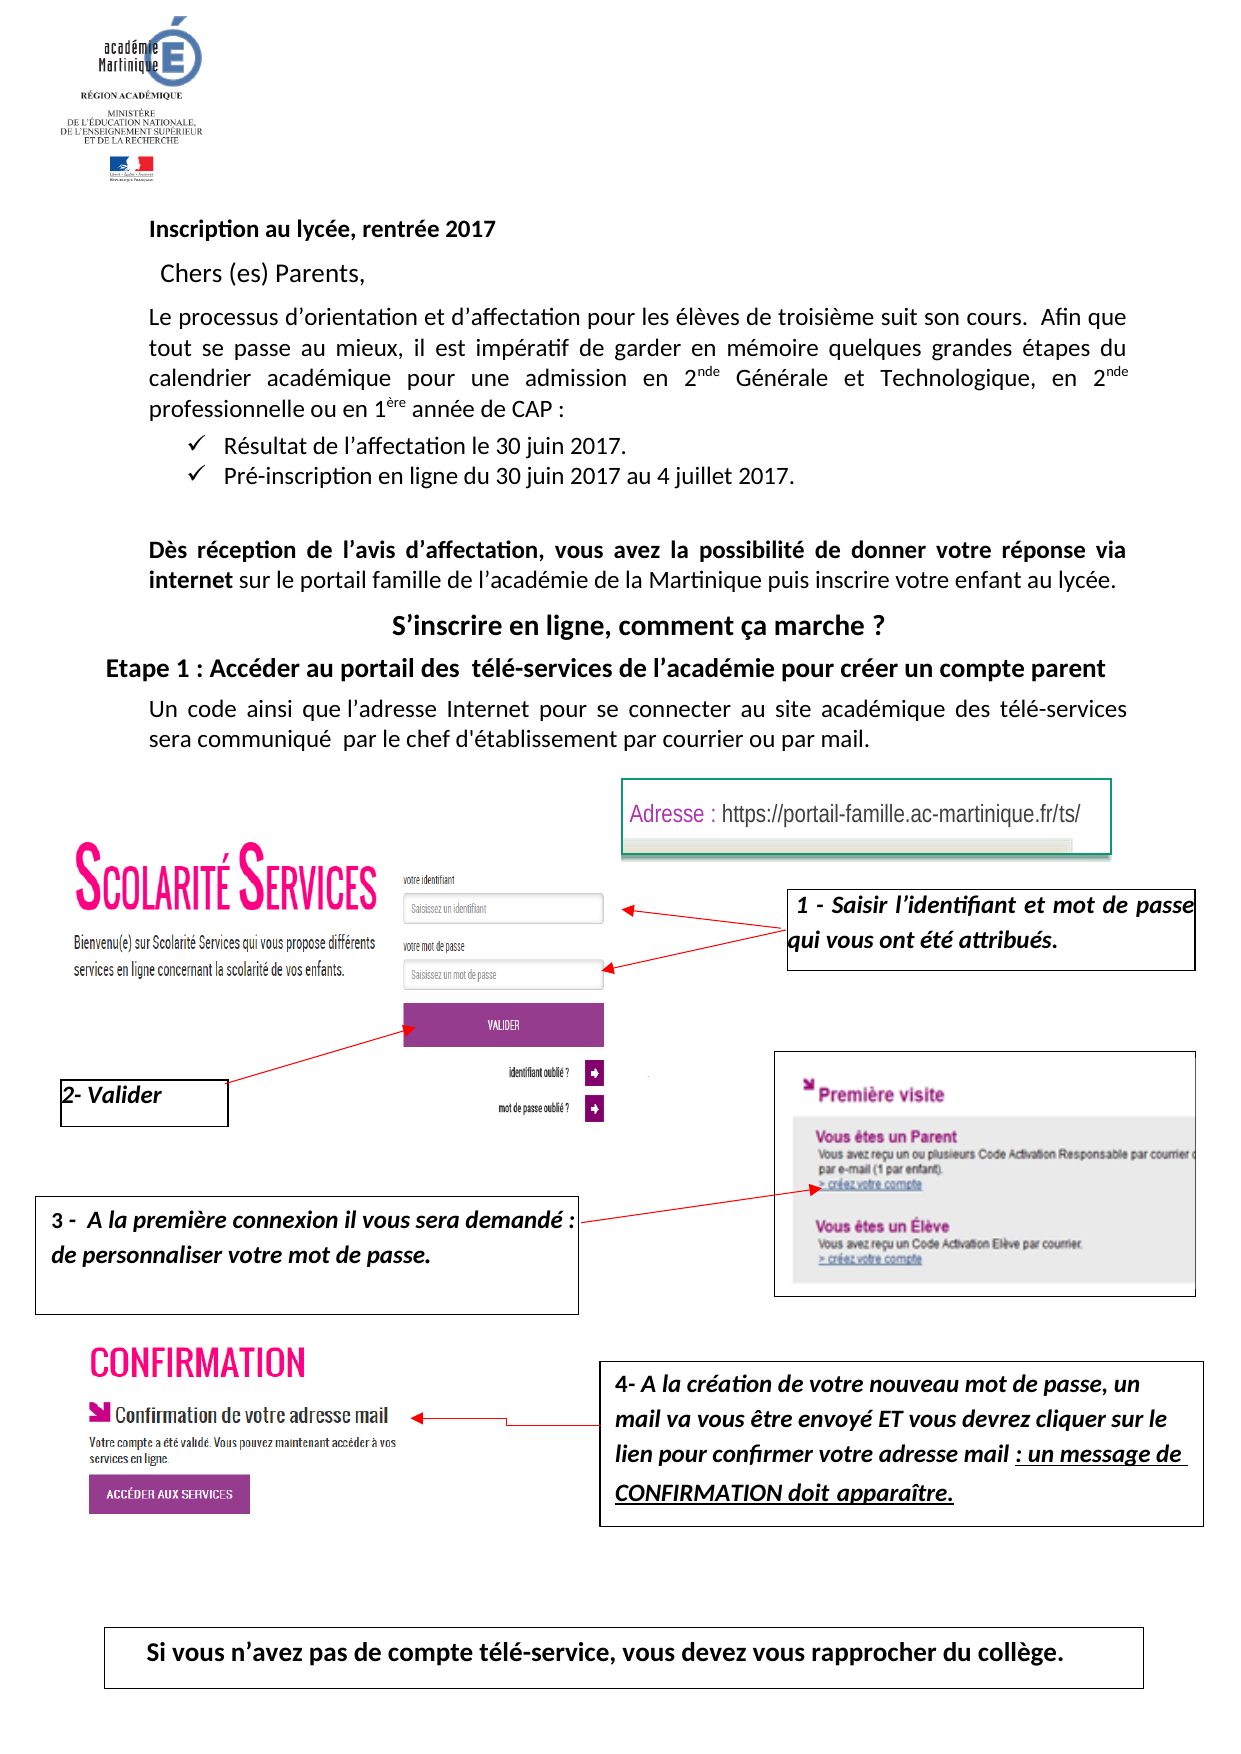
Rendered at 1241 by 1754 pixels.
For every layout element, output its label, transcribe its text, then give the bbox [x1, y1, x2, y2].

text Inscription au lycée, rentrée 2017 [149, 213, 1128, 243]
text Etape 1 : Accéder au portail des télé-services de l’académie pour créer un compte parent [75, 651, 1128, 684]
picture [62, 1081, 227, 1126]
text S’inscrire en ligne, comment ça marche ? [149, 607, 1128, 643]
text Le processus d’orientation et d’affectation pour les élèves de troisième suit son cours. Afin que tout se passe au mieux, il est impératif de garder en mémoire quelques grandes étapes du calendrier académique pour une admission en 2nde Générale et Technologique, en 2nde professionnelle ou en 1ère année de CAP : [149, 302, 1128, 424]
picture [60, 16, 204, 182]
list Pré-inscription en ligne du 30 juin 2017 au 4 juillet 2017. [186, 460, 1128, 491]
picture [62, 825, 619, 1136]
text Dès réception de l’avis d’affectation, vous avez la possibilité de donner votre réponse via internet sur le portail famille de l’académie de la Martinique puis inscrire votre enfant au lycée. [149, 534, 1128, 595]
text Un code ainsi que l’adresse Internet pour se connecter au site académique des télé-services sera communiqué par le chef d'établissement par courrier ou par mail. [149, 693, 1128, 754]
picture [46, 1344, 414, 1542]
picture [790, 1058, 1196, 1289]
list . [619, 877, 1128, 908]
list Résultat de l’affectation le 30 juin 2017. [186, 430, 1128, 460]
text Chers (es) Parents, [149, 256, 1128, 289]
